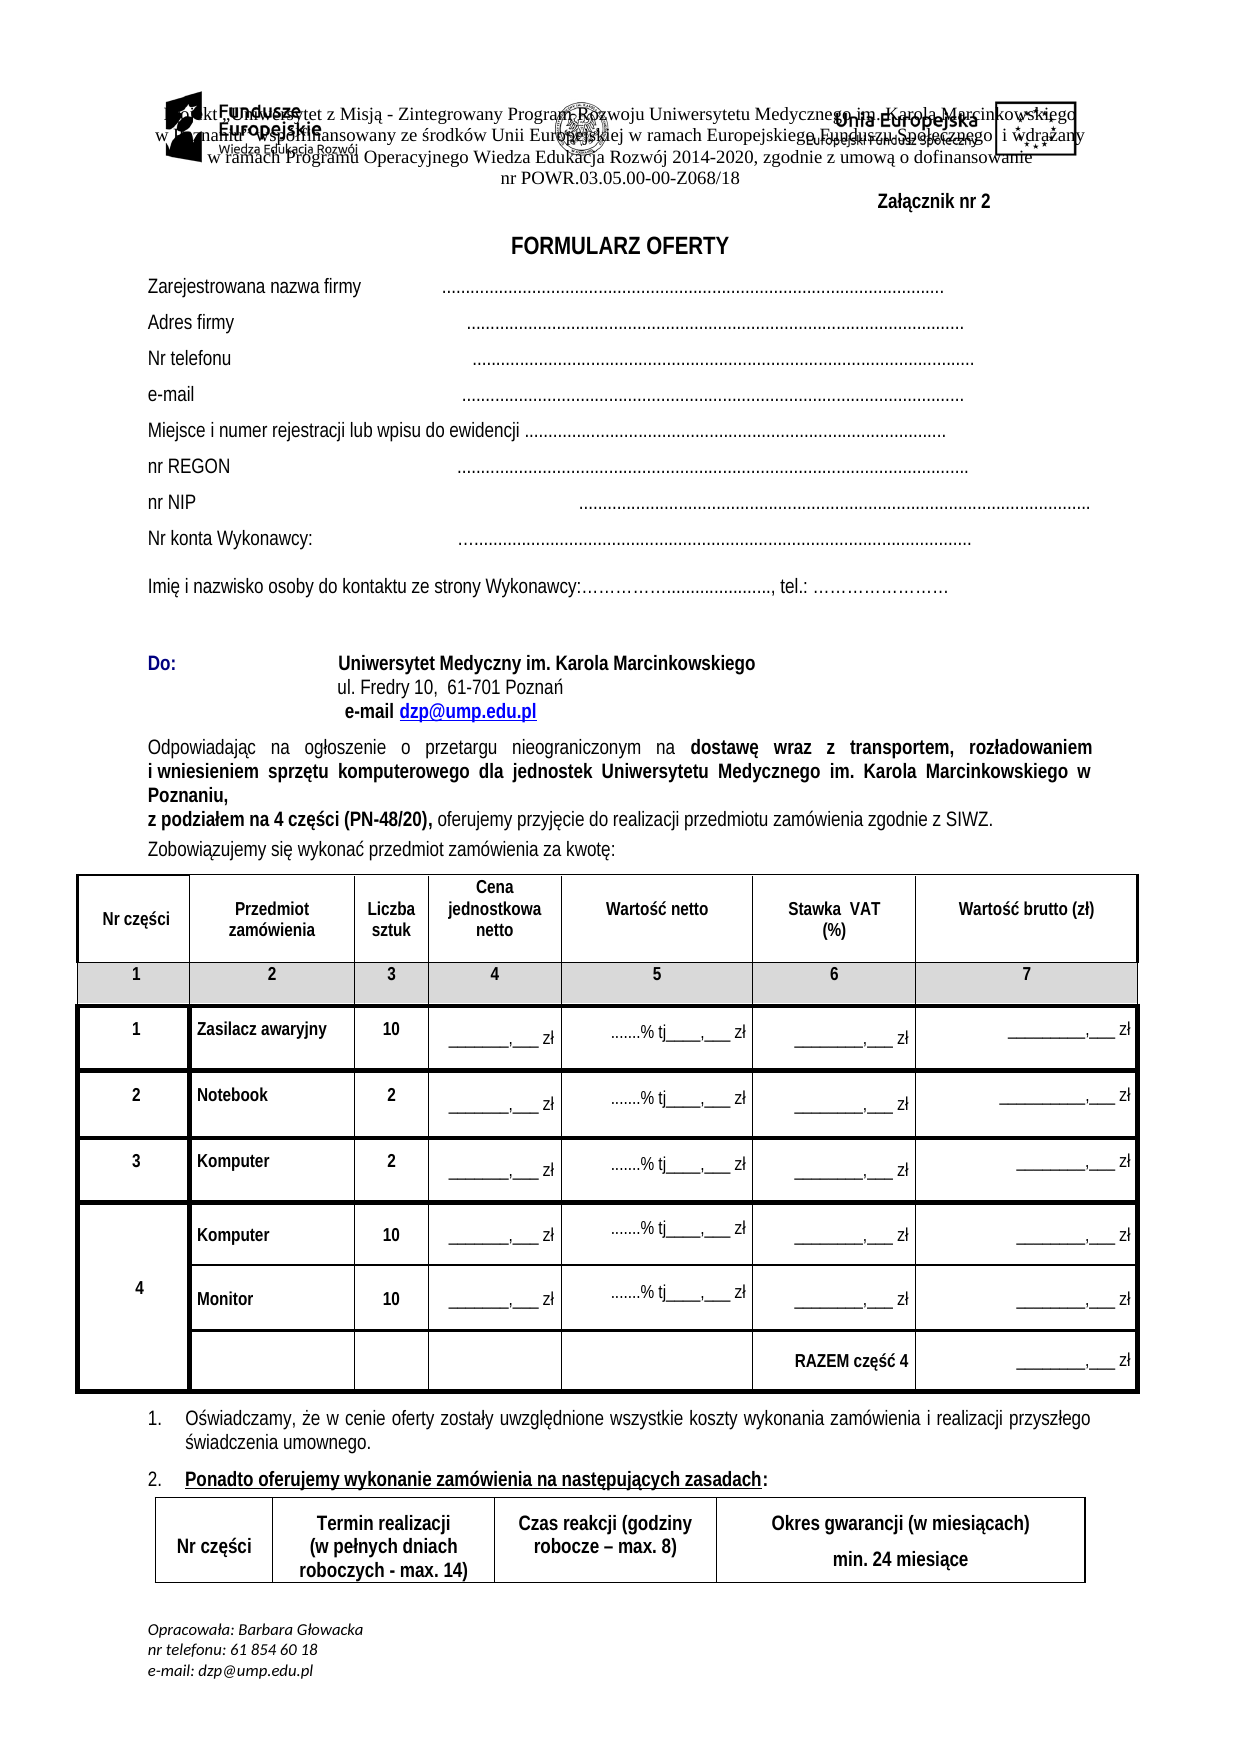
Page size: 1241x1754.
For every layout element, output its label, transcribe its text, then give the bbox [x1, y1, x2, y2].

table_header Nr części [156, 1498, 272, 1582]
table_header Termin realizacji (w pełnych dniach roboczych - max. 14) [273, 1498, 494, 1582]
table_cell 10 [355, 1205, 428, 1264]
table_cell 3 [355, 963, 428, 1003]
table_cell _______,___ zł [429, 1008, 561, 1068]
table_cell ________,___ zł [753, 1266, 915, 1329]
text Nr telefonu .......................................................................................................... [148, 346, 1092, 370]
table_cell 6 [753, 963, 915, 1003]
table_cell _______,___ zł [429, 1140, 561, 1200]
text Zarejestrowana nazwa firmy .......................................................................................................... [148, 274, 1092, 298]
table_header Wartość netto [561, 875, 753, 962]
text Adres firmy ......................................................................................................... [148, 310, 1092, 334]
table_cell ________,___ zł [916, 1140, 1135, 1200]
table_cell Komputer [192, 1140, 354, 1200]
table_cell RAZEM część 4 [753, 1332, 915, 1389]
text ul. Fredry 10, 61-701 Poznań [148, 675, 1092, 699]
table_cell ________,___ zł [753, 1008, 915, 1068]
text nr NIP ............................................................................................................ Nr konta Wykonawcy: …......................................................................................................... [148, 490, 1092, 550]
text Miejsce i numer rejestracji lub wpisu do ewidencji ......................................................................................... [148, 418, 1092, 442]
table_cell Monitor [192, 1266, 354, 1329]
table_header Przedmiot zamówienia [190, 875, 354, 962]
text Do: Uniwersytet Medyczny im. Karola Marcinkowskiego [148, 651, 1092, 675]
table_cell .......% tj____,___ zł [562, 1266, 752, 1329]
table_cell ________,___ zł [753, 1205, 915, 1264]
text e-mail .......................................................................................................... [148, 382, 1092, 406]
table_cell ________,___ zł [753, 1073, 915, 1136]
table_cell Zasilacz awaryjny [192, 1008, 354, 1068]
list Oświadczamy, że w cenie oferty zostały uwzględnione wszystkie koszty wykonania zamówienia i realizacji przyszłego świadczenia umownego. [148, 1406, 1092, 1454]
table_header Nr części [79, 876, 189, 962]
table_cell 2 [355, 1140, 428, 1200]
list Ponadto oferujemy wykonanie zamówienia na następujących zasadach: [148, 1467, 1092, 1491]
table_cell .......% tj____,___ zł [562, 1073, 752, 1136]
table_cell [562, 1332, 752, 1389]
table_cell __________,___ zł [916, 1073, 1135, 1136]
table_cell 2 [190, 963, 354, 1003]
table_cell .......% tj____,___ zł [562, 1140, 752, 1200]
table_cell .......% tj____,___ zł [562, 1008, 752, 1068]
table_cell .......% tj____,___ zł [562, 1205, 752, 1264]
table_cell _________,___ zł [916, 1008, 1135, 1068]
text e-mail dzp@ump.edu.pl [148, 699, 1092, 723]
table_header Okres gwarancji (w miesiącach) min. 24 miesiące [717, 1498, 1084, 1582]
table_cell 3 [80, 1140, 187, 1200]
table_cell 10 [355, 1008, 428, 1068]
table_cell 1 [78, 963, 189, 1003]
table_header Wartość brutto (zł) [915, 875, 1136, 962]
table_cell ________,___ zł [916, 1266, 1135, 1329]
table_cell 4 [429, 963, 561, 1003]
table_cell _______,___ zł [429, 1266, 561, 1329]
table_cell 7 [916, 963, 1137, 1003]
table_cell [355, 1332, 428, 1389]
table_cell 2 [80, 1073, 187, 1136]
table_cell ________,___ zł [916, 1205, 1135, 1264]
table_header Czas reakcji (godziny robocze – max. 8) [495, 1498, 716, 1582]
table_header Stawka VAT (%) [753, 875, 915, 962]
table_cell 10 [355, 1266, 428, 1329]
table_cell 2 [355, 1073, 428, 1136]
table_cell _______,___ zł [429, 1073, 561, 1136]
text Imię i nazwisko osoby do kontaktu ze strony Wykonawcy:……………......................, tel.: …………………… [148, 574, 1092, 598]
table_cell ________,___ zł [916, 1332, 1135, 1389]
table_cell _______,___ zł [429, 1205, 561, 1264]
table_cell 5 [562, 963, 752, 1003]
text Zobowiązujemy się wykonać przedmiot zamówienia za kwotę: [148, 837, 1092, 861]
text Załącznik nr 2 [148, 189, 1092, 213]
table_cell [192, 1332, 354, 1389]
table_cell ________,___ zł [753, 1140, 915, 1200]
table_cell 1 [80, 1008, 187, 1068]
table_cell 4 [80, 1205, 187, 1389]
table_cell [429, 1332, 561, 1389]
picture [148, 73, 1094, 180]
table_header Cena jednostkowa netto [428, 875, 561, 962]
text nr REGON ............................................................................................................ [148, 454, 1092, 478]
text FORMULARZ OFERTY [148, 231, 1092, 260]
table_header Liczba sztuk [354, 875, 428, 962]
table_cell Notebook [192, 1073, 354, 1136]
text Odpowiadając na ogłoszenie o przetargu nieograniczonym na dostawę wraz z transportem, rozładowaniem i wniesieniem sprzętu komputerowego dla jednostek Uniwersytetu Medycznego im. Karola Marcinkowskiego w Poznaniu, z podziałem na 4 części (PN-48/20), oferujemy przyjęcie do realizacji przedmiotu zamówienia zgodnie z SIWZ. [148, 735, 1092, 831]
table_cell Komputer [192, 1205, 354, 1264]
